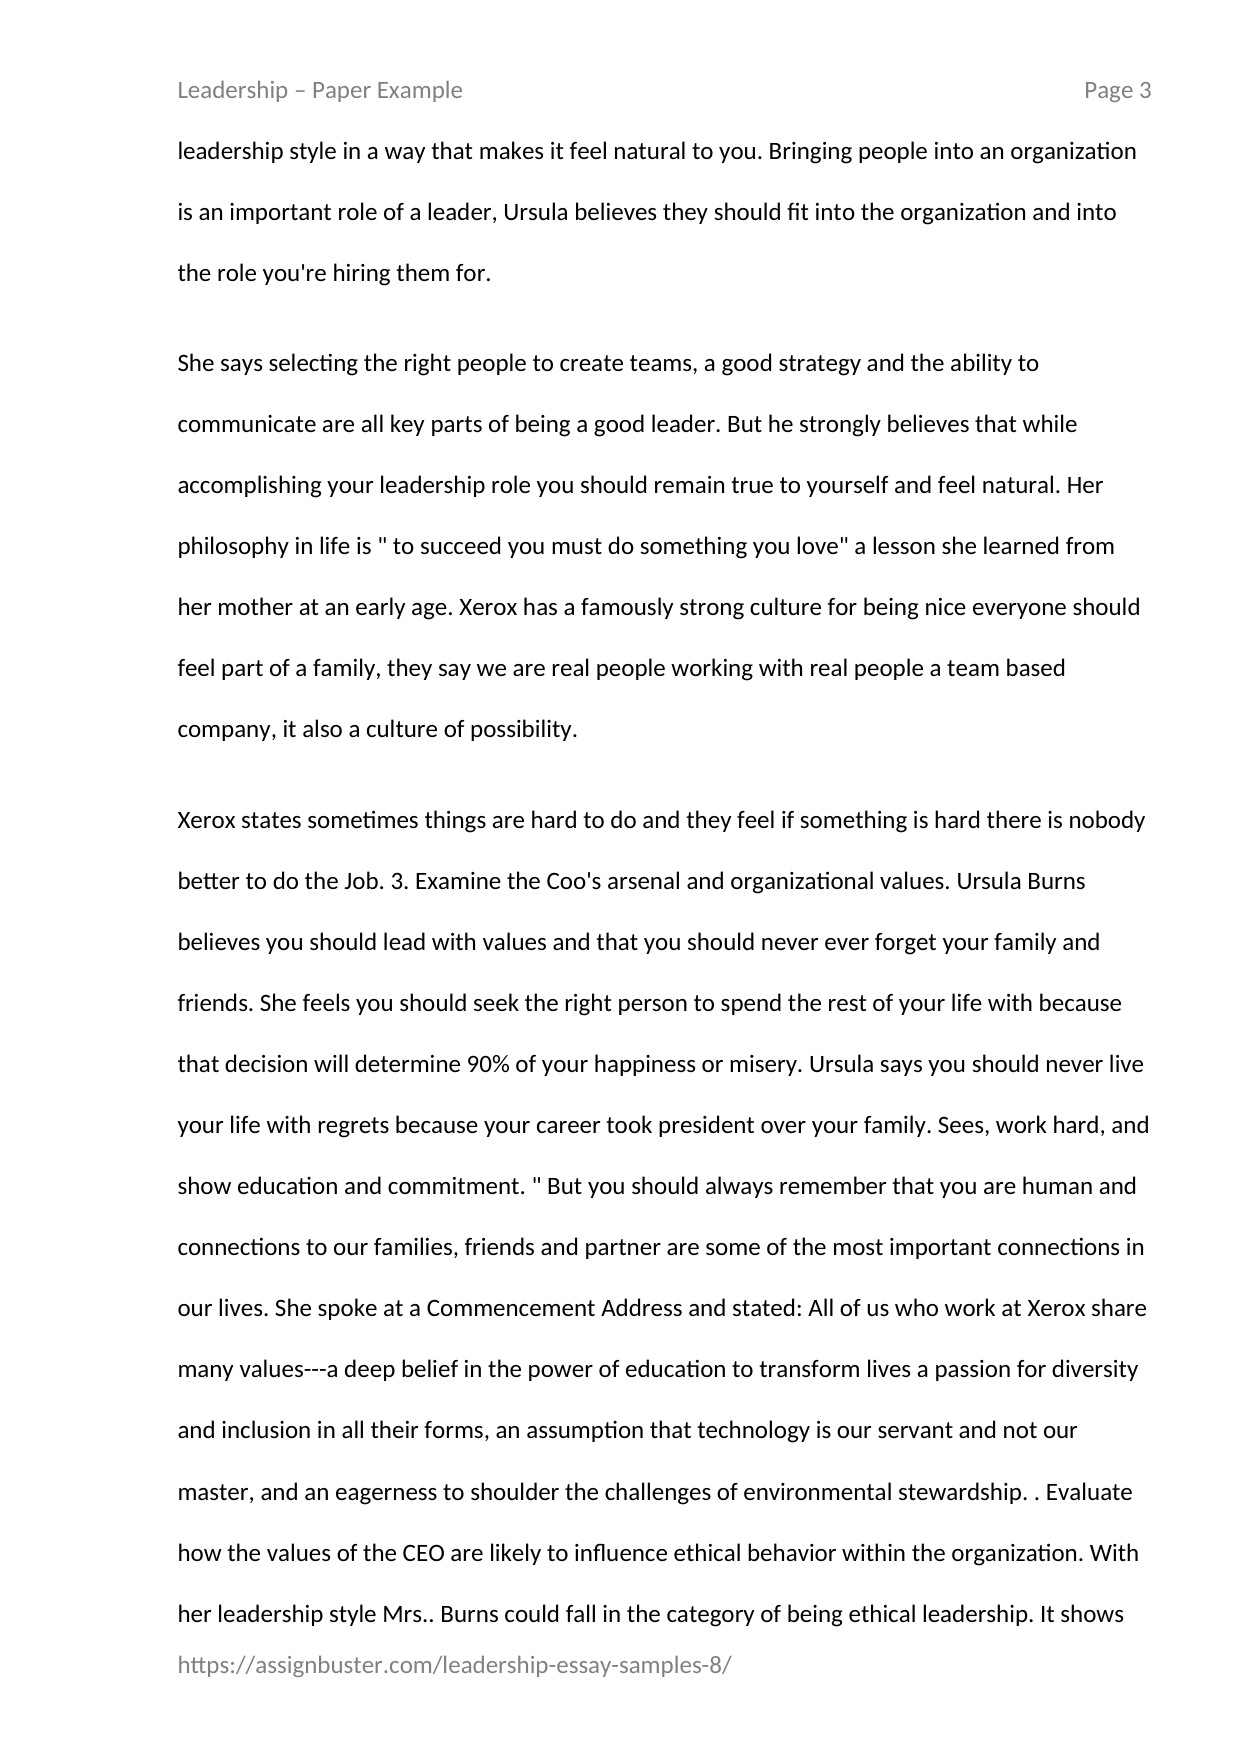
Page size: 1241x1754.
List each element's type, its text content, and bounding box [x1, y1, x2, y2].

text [177, 804, 1152, 1628]
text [177, 135, 1152, 287]
text She says selecting the right people to create teams, a good strategy and the ability to communicate are all key parts of being a good leader. But he strongly believes that while accomplishing your leadership role you should remain true to yourself and feel natural. Her philosophy in life is " to succeed you must do something you love" a lesson she learned from her mother at an early age. Xerox has a famously strong culture for being nice everyone should feel part of a family, they say we are real people working with real people a team based company, it also a culture of possibility. [177, 347, 1152, 744]
